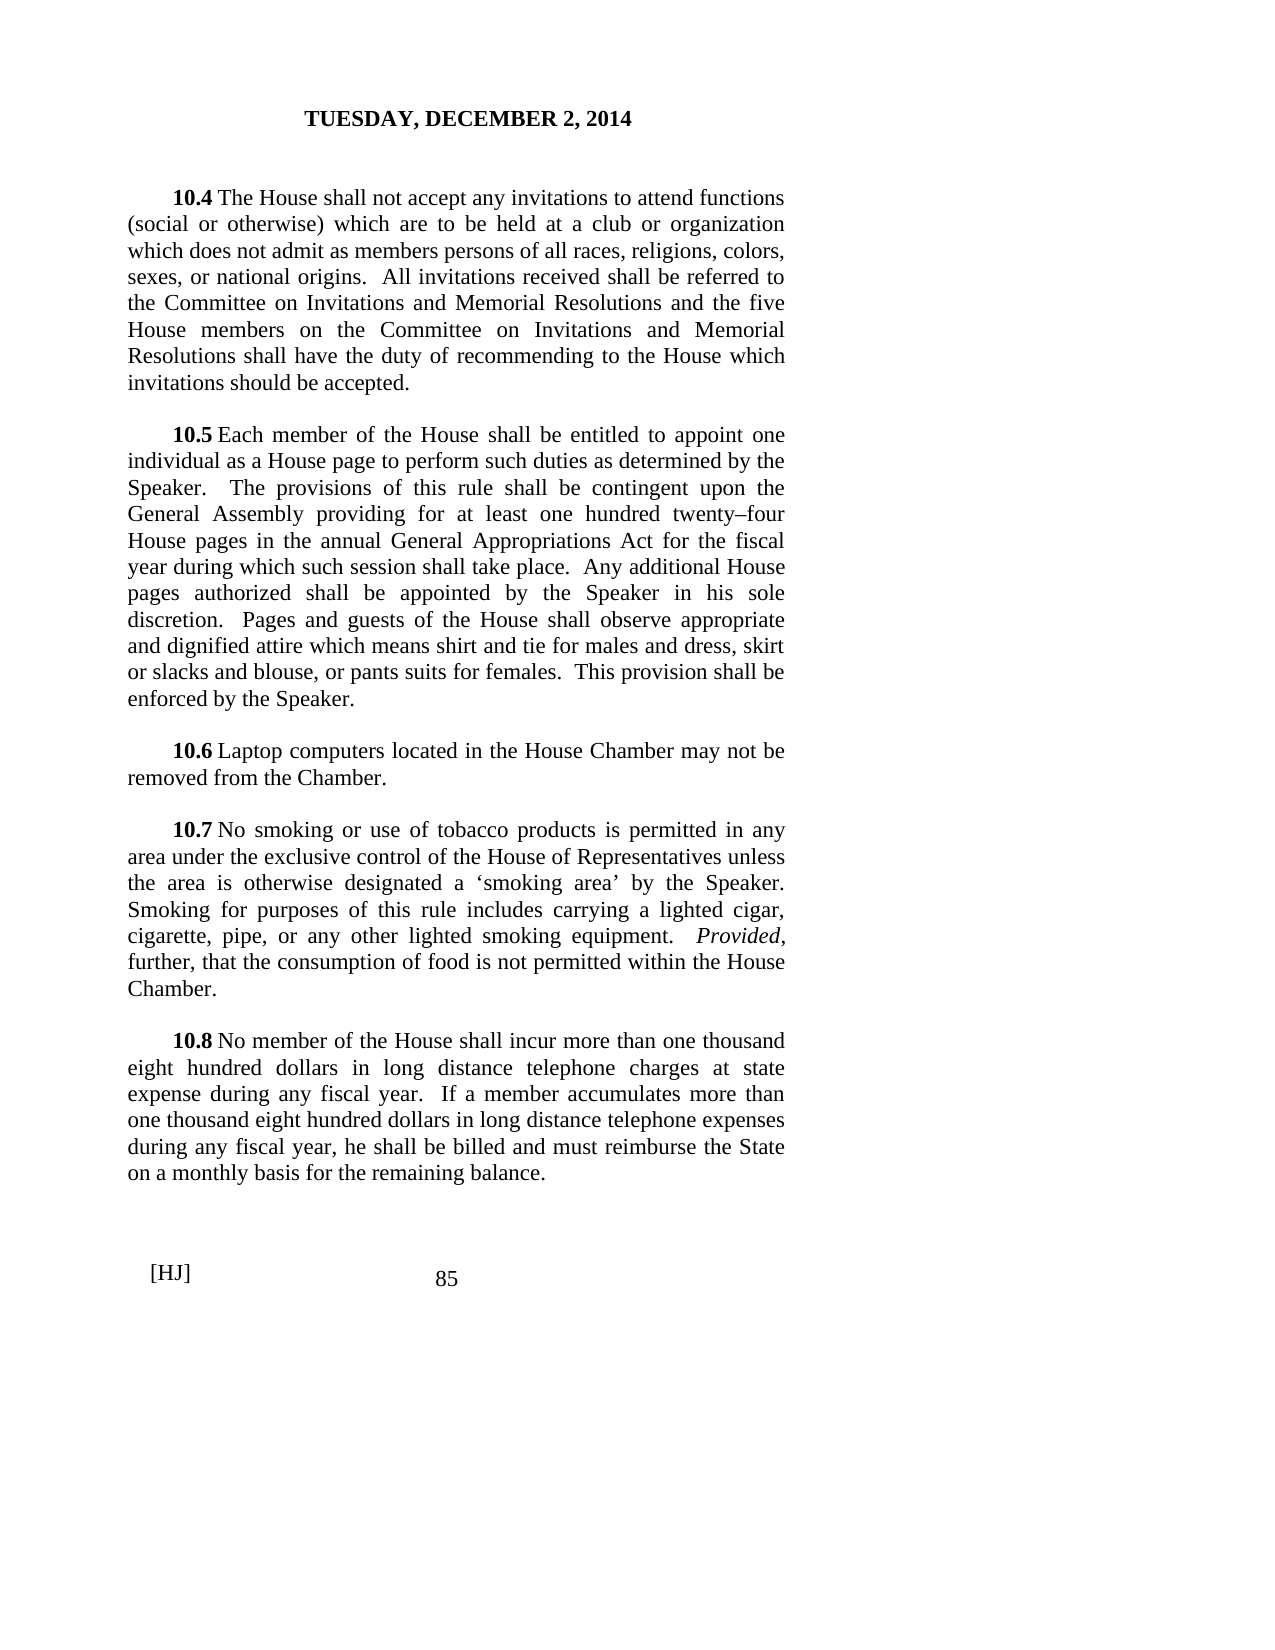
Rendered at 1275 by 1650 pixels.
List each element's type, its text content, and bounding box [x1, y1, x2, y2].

text 10.5 Each member of the House shall be entitled to appoint one individual as a House page to perform such duties as determined by the Speaker. The provisions of this rule shall be contingent upon the General Assembly providing for at least one hundred twenty–four House pages in the annual General Appropriations Act for the fiscal year during which such session shall take place. Any additional House pages authorized shall be appointed by the Speaker in his sole discretion. Pages and guests of the House shall observe appropriate and dignified attire which means shirt and tie for males and dress, skirt or slacks and blouse, or pants suits for females. This provision shall be enforced by the Speaker. [127, 421, 786, 711]
text 10.4 The House shall not accept any invitations to attend functions (social or otherwise) which are to be held at a club or organization which does not admit as members persons of all races, religions, colors, sexes, or national origins. All invitations received shall be referred to the Committee on Invitations and Memorial Resolutions and the five House members on the Committee on Invitations and Memorial Resolutions shall have the duty of recommending to the House which invitations should be accepted. [127, 184, 786, 395]
text 10.6 Laptop computers located in the House Chamber may not be removed from the Chamber. [127, 737, 786, 790]
text 10.8 No member of the House shall incur more than one thousand eight hundred dollars in long distance telephone charges at state expense during any fiscal year. If a member accumulates more than one thousand eight hundred dollars in long distance telephone expenses during any fiscal year, he shall be billed and must reimburse the State on a monthly basis for the remaining balance. [127, 1027, 786, 1186]
text 10.7 No smoking or use of tobacco products is permitted in any area under the exclusive control of the House of Representatives unless the area is otherwise designated a ‘smoking area’ by the Speaker. Smoking for purposes of this rule includes carrying a lighted cigar, cigarette, pipe, or any other lighted smoking equipment. Provided, further, that the consumption of food is not permitted within the House Chamber. [127, 817, 786, 1001]
